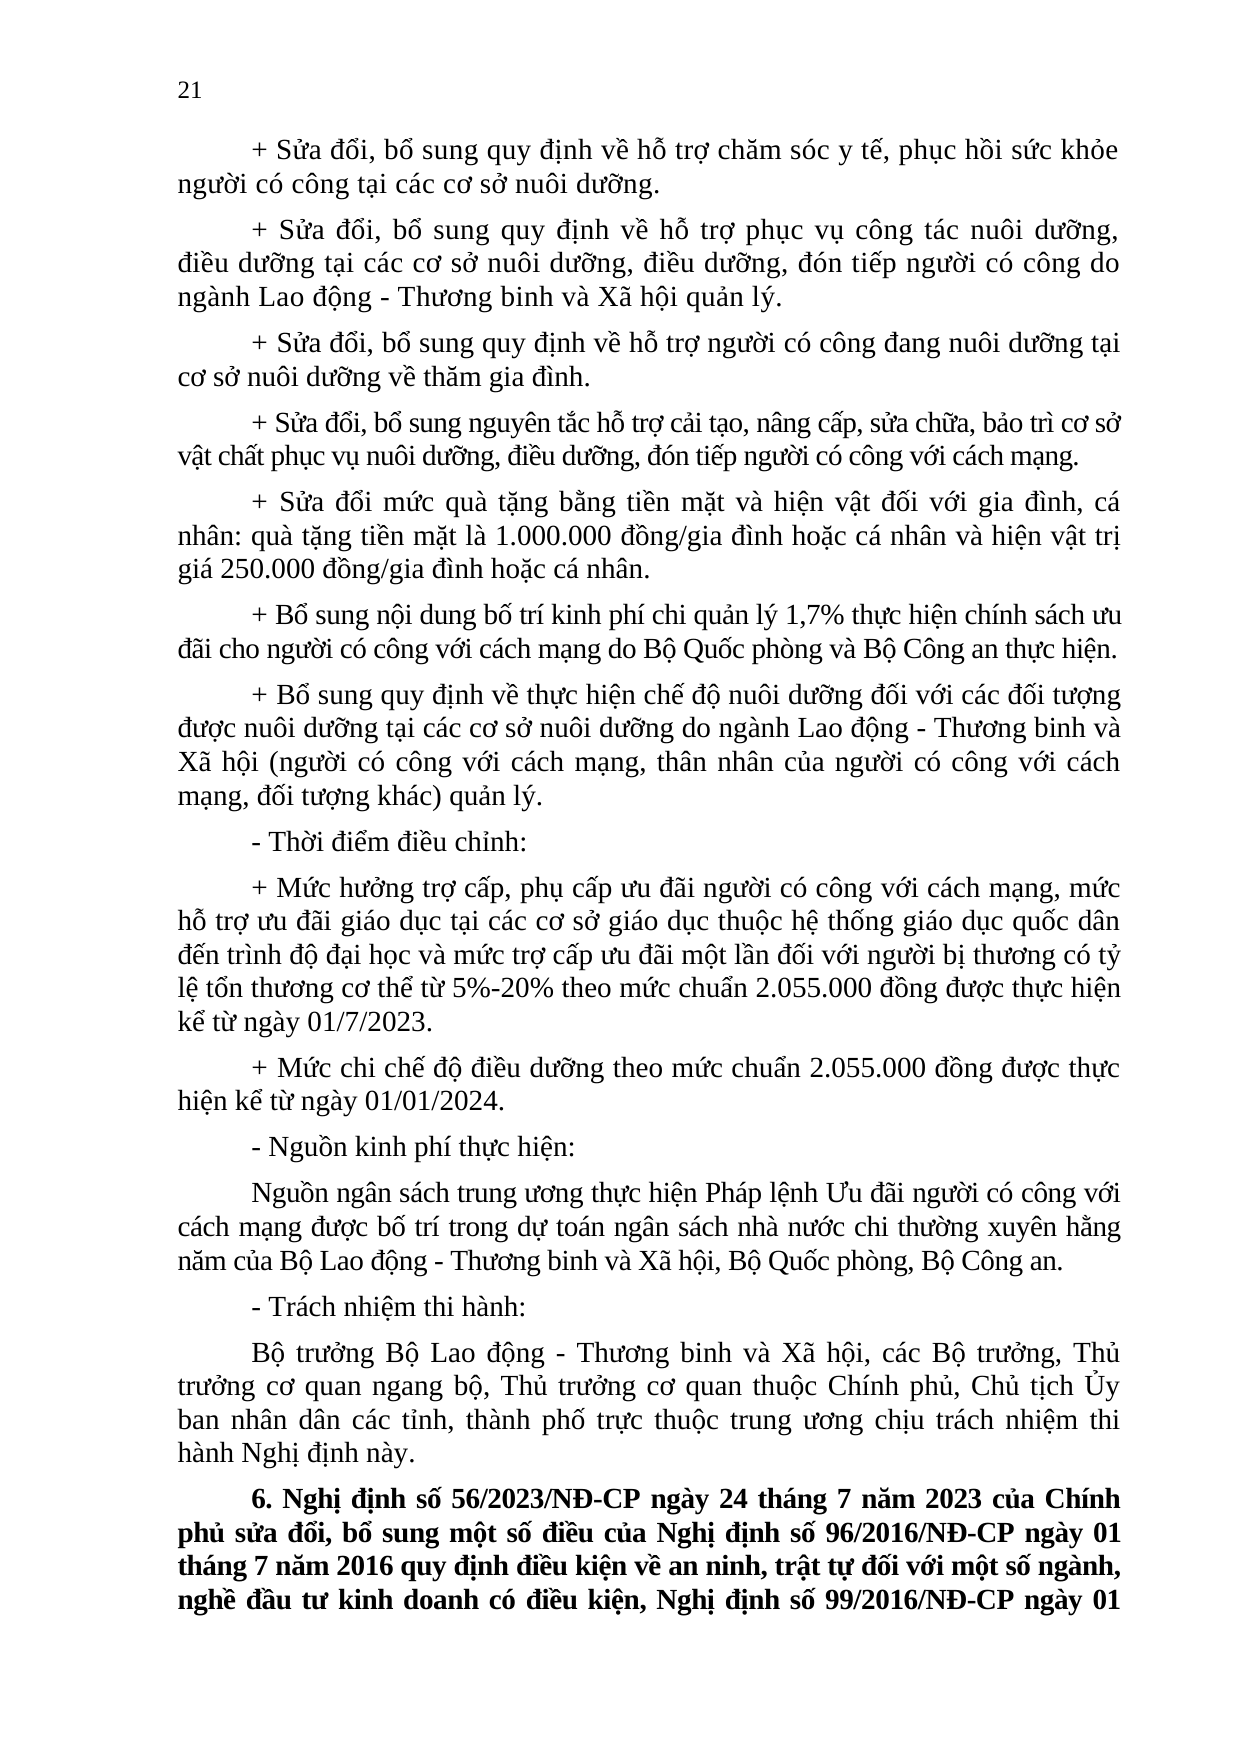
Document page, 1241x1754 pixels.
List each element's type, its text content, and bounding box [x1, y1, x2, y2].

text - Thời điểm điều chỉnh: [177, 824, 1122, 857]
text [177, 1481, 1122, 1616]
text + Sửa đổi, bổ sung nguyên tắc hỗ trợ cải tạo, nâng cấp, sửa chữa, bảo trì cơ sở vật chất phục vụ nuôi dưỡng, điều dưỡng, đón tiếp người có công với cách mạng. [177, 405, 1122, 472]
text + Sửa đổi mức quà tặng bằng tiền mặt và hiện vật đối với gia đình, cá nhân: quà tặng tiền mặt là 1.000.000 đồng/gia đình hoặc cá nhân và hiện vật trị giá 250.000 đồng/gia đình hoặc cá nhân. [177, 484, 1122, 585]
text + Bổ sung quy định về thực hiện chế độ nuôi dưỡng đối với các đối tượng được nuôi dưỡng tại các cơ sở nuôi dưỡng do ngành Lao động - Thương binh và Xã hội (người có công với cách mạng, thân nhân của người có công với cách mạng, đối tượng khác) quản lý. [177, 677, 1122, 811]
text - Nguồn kinh phí thực hiện: [177, 1129, 1122, 1163]
text + Sửa đổi, bổ sung quy định về hỗ trợ chăm sóc y tế, phục hồi sức khỏe người có công tại các cơ sở nuôi dưỡng. [177, 132, 1122, 199]
text Nguồn ngân sách trung ương thực hiện Pháp lệnh Ưu đãi người có công với cách mạng được bố trí trong dự toán ngân sách nhà nước chi thường xuyên hằng năm của Bộ Lao động - Thương binh và Xã hội, Bộ Quốc phòng, Bộ Công an. [177, 1176, 1122, 1276]
text - Trách nhiệm thi hành: [177, 1289, 1122, 1322]
text + Bổ sung nội dung bố trí kinh phí chi quản lý 1,7% thực hiện chính sách ưu đãi cho người có công với cách mạng do Bộ Quốc phòng và Bộ Công an thực hiện. [177, 597, 1122, 664]
text + Mức hưởng trợ cấp, phụ cấp ưu đãi người có công với cách mạng, mức hỗ trợ ưu đãi giáo dục tại các cơ sở giáo dục thuộc hệ thống giáo dục quốc dân đến trình độ đại học và mức trợ cấp ưu đãi một lần đối với người bị thương có tỷ lệ tổn thương cơ thể từ 5%-20% theo mức chuẩn 2.055.000 đồng được thực hiện kể từ ngày 01/7/2023. [177, 870, 1122, 1037]
text + Sửa đổi, bổ sung quy định về hỗ trợ phục vụ công tác nuôi dưỡng, điều dưỡng tại các cơ sở nuôi dưỡng, điều dưỡng, đón tiếp người có công do ngành Lao động - Thương binh và Xã hội quản lý. [177, 212, 1122, 313]
text Bộ trưởng Bộ Lao động - Thương binh và Xã hội, các Bộ trưởng, Thủ trưởng cơ quan ngang bộ, Thủ trưởng cơ quan thuộc Chính phủ, Chủ tịch Ủy ban nhân dân các tỉnh, thành phố trực thuộc trung ương chịu trách nhiệm thi hành Nghị định này. [177, 1335, 1122, 1469]
text + Mức chi chế độ điều dưỡng theo mức chuẩn 2.055.000 đồng được thực hiện kể từ ngày 01/01/2024. [177, 1050, 1122, 1117]
text + Sửa đổi, bổ sung quy định về hỗ trợ người có công đang nuôi dưỡng tại cơ sở nuôi dưỡng về thăm gia đình. [177, 325, 1122, 392]
